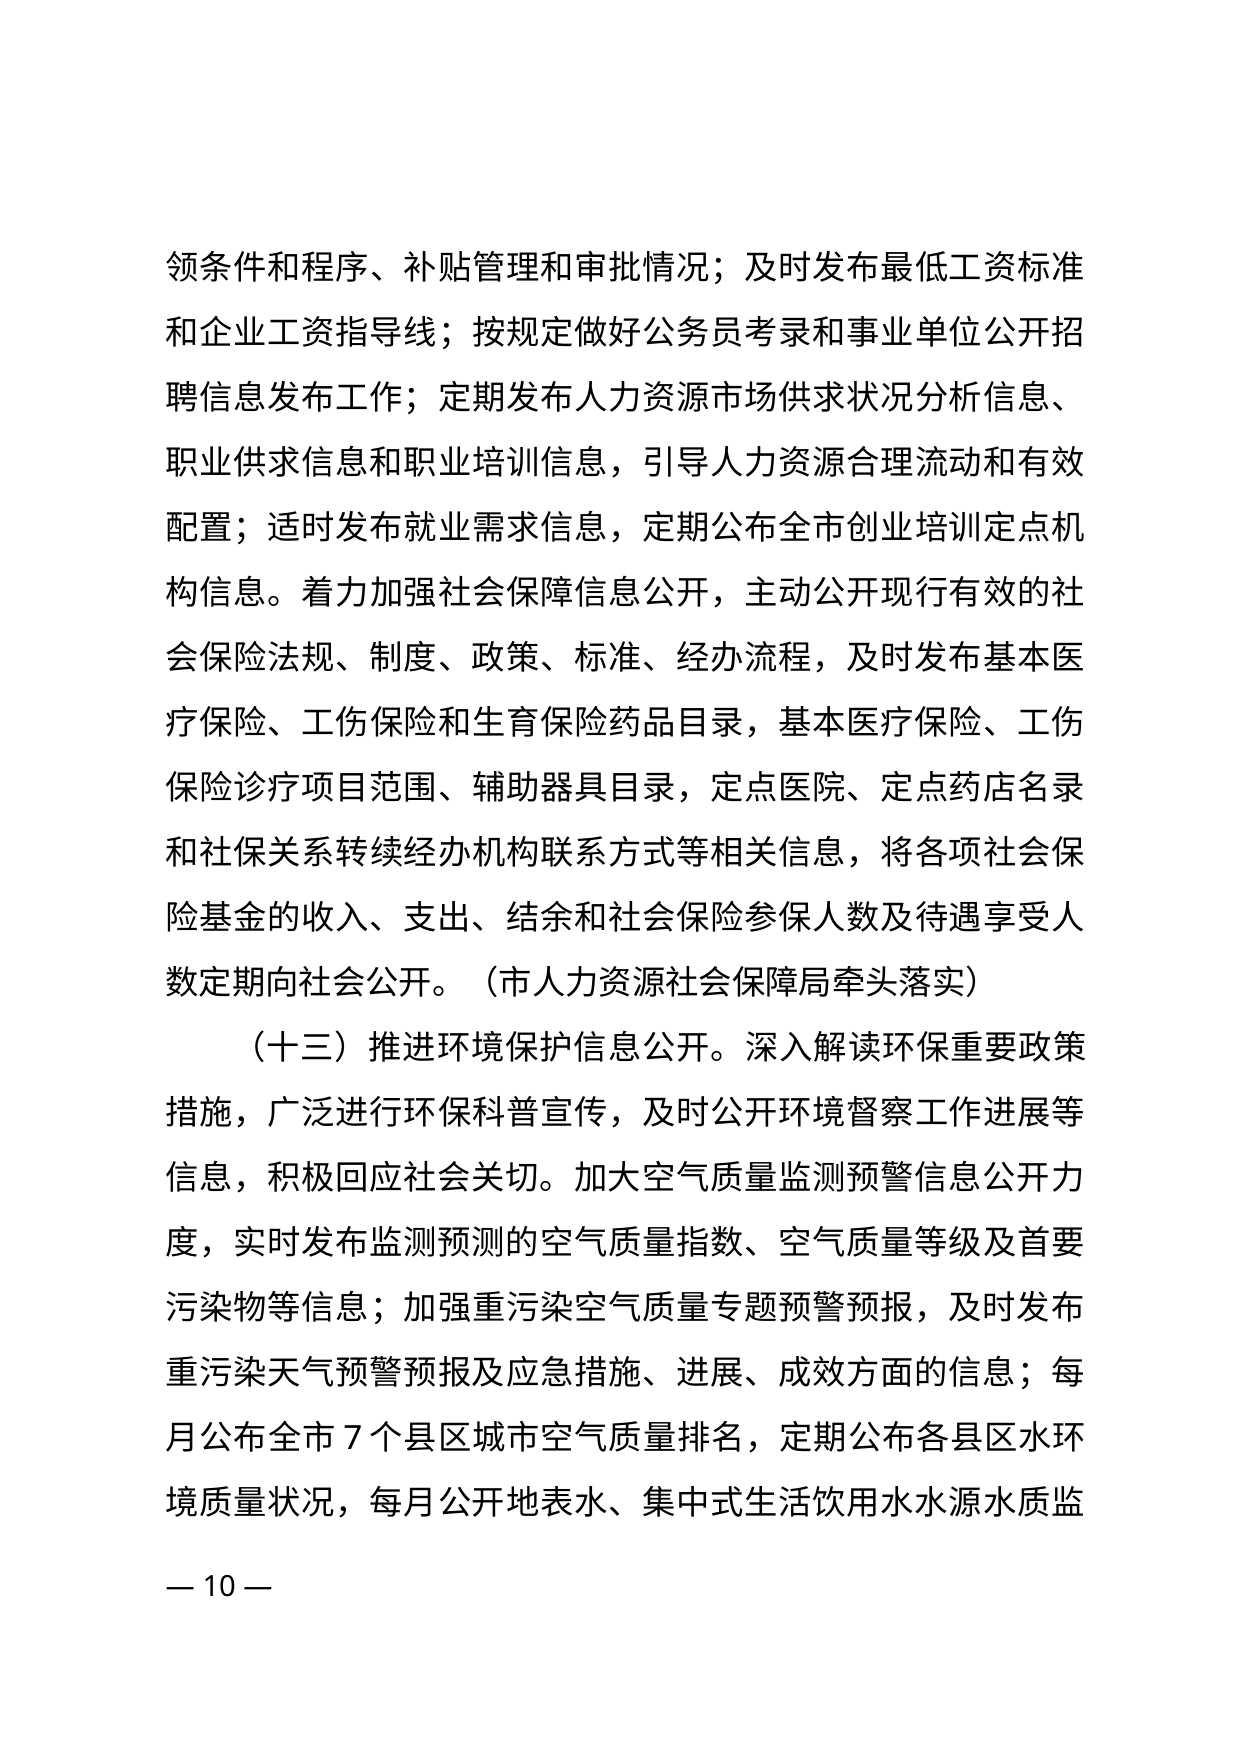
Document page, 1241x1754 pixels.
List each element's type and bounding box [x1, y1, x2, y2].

text [165, 1013, 1087, 1533]
text [165, 233, 1087, 1013]
